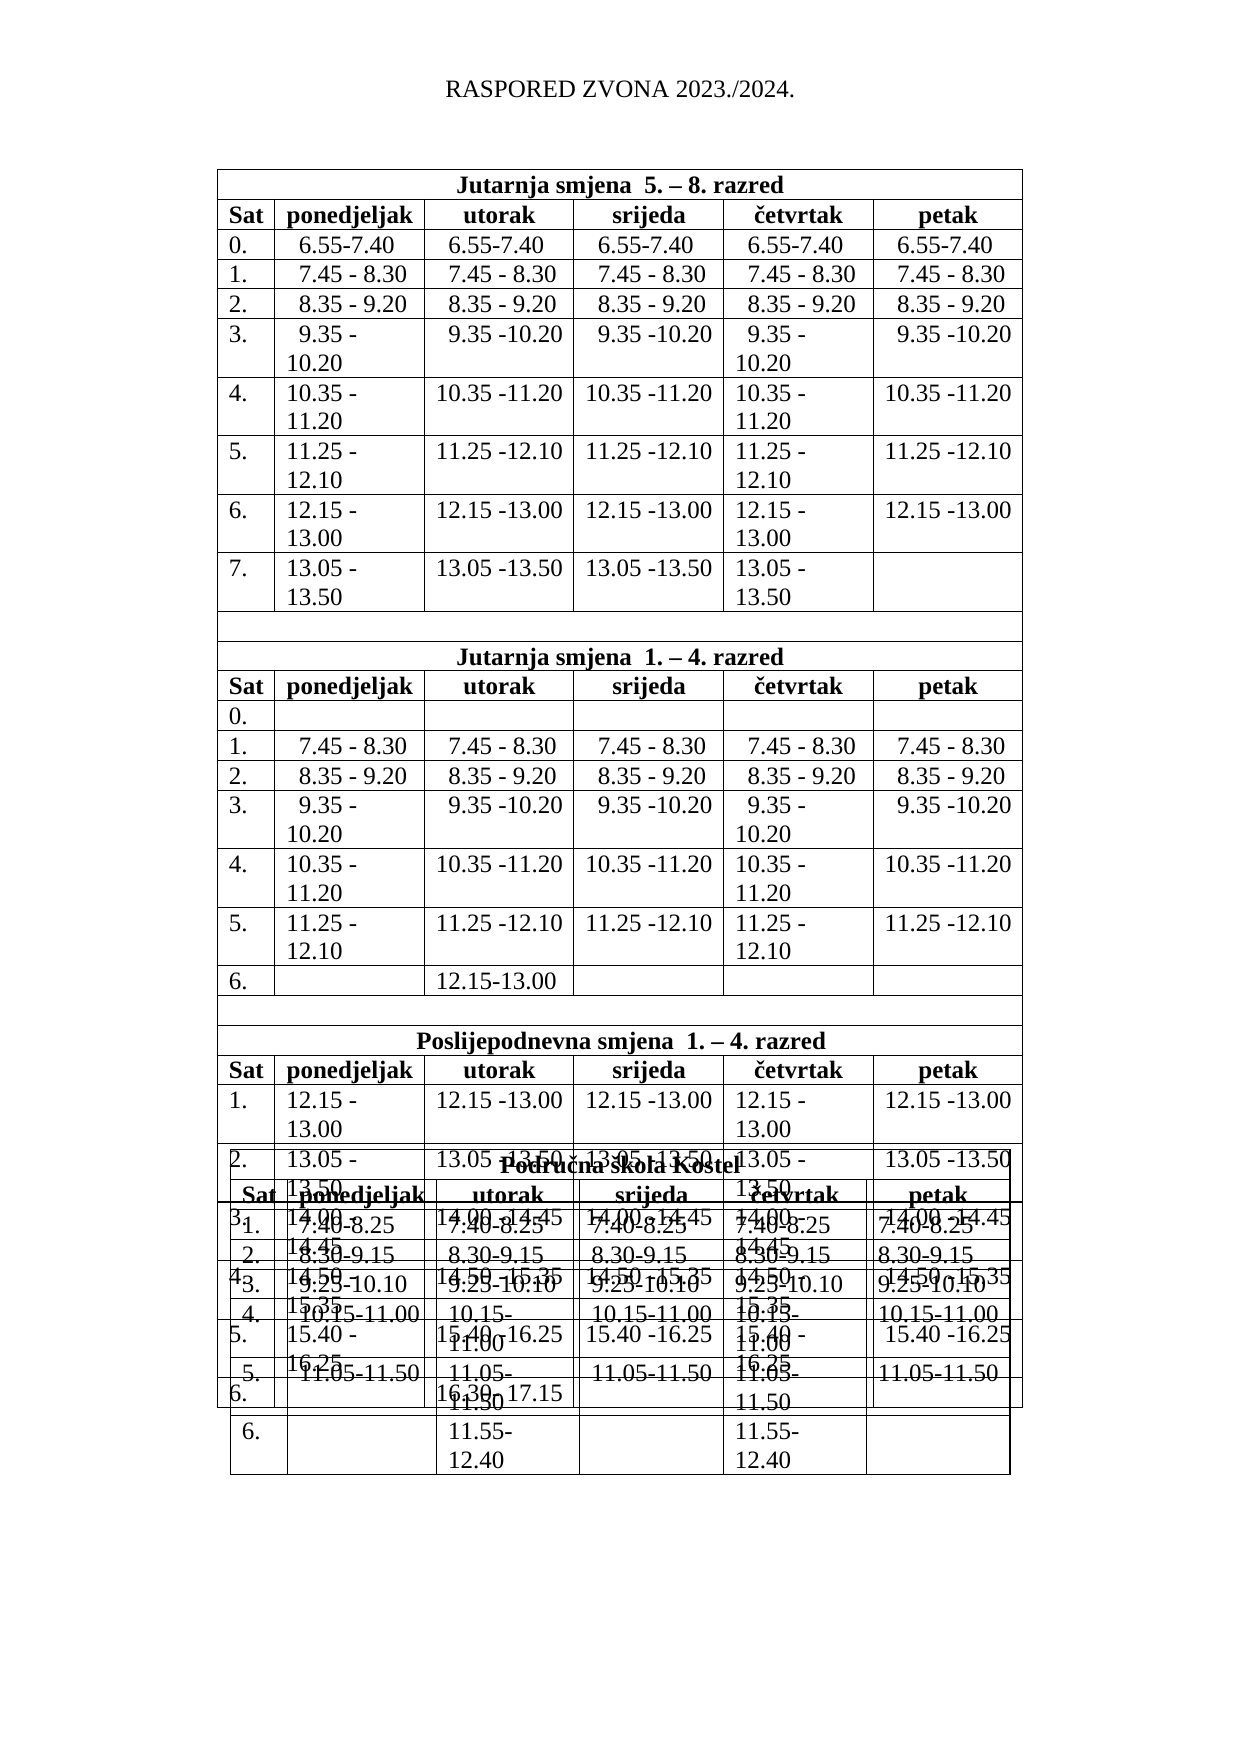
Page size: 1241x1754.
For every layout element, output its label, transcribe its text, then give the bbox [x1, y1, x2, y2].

table_cell 9.25-10.10 [437, 1270, 579, 1298]
table_cell 3. [218, 319, 274, 377]
table_cell 10.35 -11.20 [425, 378, 573, 435]
table_cell 4. [218, 378, 274, 435]
table_cell 1. [218, 1085, 274, 1143]
table_cell četvrtak [724, 1180, 866, 1209]
table_cell [574, 701, 723, 730]
table_cell 7.45 - 8.30 [275, 731, 424, 760]
table_cell 11.25 -12.10 [275, 436, 424, 494]
table_cell 12.15 -13.00 [724, 1085, 873, 1143]
table_cell Jutarnja smjena 1. – 4. razred [218, 642, 1022, 670]
table_cell 8.35 - 9.20 [724, 289, 873, 318]
table_cell [574, 966, 723, 995]
table_cell 11.25 -12.10 [874, 908, 1022, 965]
table_cell 13.05 -13.50 [724, 553, 873, 611]
table_cell [874, 966, 1022, 995]
table_cell 7.45 - 8.30 [724, 260, 873, 288]
table_cell 8.30-9.15 [437, 1240, 579, 1268]
table_cell Sat [218, 1056, 274, 1084]
table_cell [724, 966, 873, 995]
table_cell 10.15-11.00 [437, 1299, 579, 1357]
table_cell [288, 1416, 436, 1474]
table_cell 1. [218, 731, 274, 760]
table_cell [580, 1416, 723, 1474]
table_cell Sat [218, 200, 274, 229]
table_cell 10.15-11.00 [580, 1299, 723, 1357]
table_cell [867, 1416, 1009, 1474]
table_cell 12.15 -13.00 [425, 1085, 573, 1143]
table_cell 8.35 - 9.20 [574, 761, 723, 789]
table_cell ponedjeljak [275, 200, 424, 229]
table_cell 7.45 - 8.30 [425, 731, 573, 760]
table_cell Sat [231, 1180, 287, 1209]
table_cell [874, 553, 1022, 611]
table_cell 9.25-10.10 [867, 1270, 1009, 1298]
table_cell 7.45 - 8.30 [275, 260, 424, 288]
table_cell 5. [218, 436, 274, 494]
table_cell 11.05-11.50 [867, 1358, 1009, 1415]
table_cell 7.40-8.25 [288, 1210, 436, 1239]
table_cell 12.15 -13.00 [574, 1085, 723, 1143]
table_cell 7.40-8.25 [867, 1210, 1009, 1239]
table_cell 8.30-9.15 [724, 1240, 866, 1268]
table_cell 2. [218, 761, 274, 789]
table_cell utorak [437, 1180, 579, 1209]
table_cell 6.55-7.40 [874, 230, 1022, 258]
table_cell 9.25-10.10 [724, 1270, 866, 1298]
table_cell 10.35 -11.20 [724, 378, 873, 435]
table_cell 3. [231, 1270, 287, 1298]
table_cell petak [867, 1180, 1009, 1209]
table_cell 6. [218, 966, 274, 995]
table_cell 13.05 -13.50 [275, 553, 424, 611]
table_cell 12.15 -13.00 [275, 495, 424, 552]
table_cell 10.15-11.00 [288, 1299, 436, 1357]
table_cell 11.55-12.40 [437, 1416, 579, 1474]
table_cell utorak [425, 1056, 573, 1084]
table_cell 9.35 -10.20 [275, 791, 424, 848]
table_cell ponedjeljak [288, 1180, 436, 1209]
table_cell 11.25 -12.10 [724, 436, 873, 494]
table_cell 11.25 -12.10 [425, 908, 573, 965]
table_cell 9.25-10.10 [288, 1270, 436, 1298]
table_cell 8.35 - 9.20 [425, 761, 573, 789]
table_cell 6. [218, 495, 274, 552]
table_cell 11.05-11.50 [724, 1358, 866, 1415]
table_cell 8.30-9.15 [288, 1240, 436, 1268]
table_cell 11.05-11.50 [437, 1358, 579, 1415]
table_cell 12.15 -13.00 [574, 495, 723, 552]
table_cell 9.35 -10.20 [574, 791, 723, 848]
table_cell 9.35 -10.20 [425, 319, 573, 377]
table_cell 11.25 -12.10 [574, 436, 723, 494]
table_cell 10.15-11.00 [867, 1299, 1009, 1357]
table_cell 5. [231, 1358, 287, 1415]
table_cell 2. [218, 289, 274, 318]
table_cell 0. [218, 230, 274, 258]
table_cell 7.45 - 8.30 [425, 260, 573, 288]
table_cell 10.35 -11.20 [724, 849, 873, 907]
table_cell 1. [231, 1210, 287, 1239]
table_cell četvrtak [724, 1056, 873, 1084]
table_cell 12.15 -13.00 [275, 1085, 424, 1143]
table_cell 8.35 - 9.20 [275, 289, 424, 318]
table_cell 8.30-9.15 [867, 1240, 1009, 1268]
table_cell 7.45 - 8.30 [574, 731, 723, 760]
table_cell 3. [218, 791, 274, 848]
table_cell 0. [218, 701, 274, 730]
table_cell 8.35 - 9.20 [724, 761, 873, 789]
table_cell 13.05 -13.50 [574, 553, 723, 611]
table_cell 11.25 -12.10 [425, 436, 573, 494]
table_cell [724, 701, 873, 730]
table_cell 13.05 -13.50 [425, 553, 573, 611]
table_cell 7.45 - 8.30 [574, 260, 723, 288]
table_cell četvrtak [724, 200, 873, 229]
table_cell 10.35 -11.20 [425, 849, 573, 907]
table_cell 12.15-13.00 [425, 966, 573, 995]
table_cell [275, 966, 424, 995]
table_cell 10.35 -11.20 [574, 378, 723, 435]
table_cell 8.35 - 9.20 [574, 289, 723, 318]
table_cell 10.15-11.00 [724, 1299, 866, 1357]
table_cell 8.30-9.15 [580, 1240, 723, 1268]
table_cell 10.35 -11.20 [275, 849, 424, 907]
table_cell 9.35 -10.20 [425, 791, 573, 848]
table_cell 7.40-8.25 [724, 1210, 866, 1239]
table_cell srijeda [574, 671, 723, 700]
table_cell 9.35 -10.20 [574, 319, 723, 377]
table_cell [874, 701, 1022, 730]
table_cell 11.05-11.50 [580, 1358, 723, 1415]
table_cell 2. [231, 1240, 287, 1268]
table_cell 11.25 -12.10 [275, 908, 424, 965]
table_cell ponedjeljak [275, 671, 424, 700]
table_cell 8.35 - 9.20 [874, 761, 1022, 789]
table_cell 10.35 -11.20 [874, 378, 1022, 435]
table_cell 8.35 - 9.20 [874, 289, 1022, 318]
table_cell utorak [425, 200, 573, 229]
table_cell ponedjeljak [275, 1056, 424, 1084]
table_cell 12.15 -13.00 [425, 495, 573, 552]
table_cell 9.35 -10.20 [874, 319, 1022, 377]
table_cell 6.55-7.40 [425, 230, 573, 258]
table_cell 5. [218, 908, 274, 965]
table_cell 10.35 -11.20 [874, 849, 1022, 907]
table_cell 10.35 -11.20 [275, 378, 424, 435]
table_cell 7.45 - 8.30 [724, 731, 873, 760]
table_cell 9.35 -10.20 [874, 791, 1022, 848]
table_cell petak [874, 200, 1022, 229]
table_cell 8.35 - 9.20 [425, 289, 573, 318]
table_cell 7.45 - 8.30 [874, 731, 1022, 760]
table_cell srijeda [574, 200, 723, 229]
table_cell 11.25 -12.10 [724, 908, 873, 965]
table_cell 13.05 -13.50 [874, 1144, 1022, 1201]
table_cell 9.25-10.10 [580, 1270, 723, 1298]
table_cell 12.15 -13.00 [874, 1085, 1022, 1143]
table_cell [218, 996, 1022, 1025]
table_cell [1011, 1378, 1022, 1407]
table_cell 11.55-12.40 [724, 1416, 866, 1474]
table_cell utorak [425, 671, 573, 700]
table_cell 7.45 - 8.30 [874, 260, 1022, 288]
table_cell 6.55-7.40 [724, 230, 873, 258]
table_cell 2. [218, 1144, 274, 1201]
table_cell 12.15 -13.00 [724, 495, 873, 552]
table_cell 12.15 -13.00 [874, 495, 1022, 552]
table_cell [275, 701, 424, 730]
table_cell srijeda [580, 1180, 723, 1209]
table_cell 9.35 -10.20 [724, 319, 873, 377]
table_cell 9.35 -10.20 [724, 791, 873, 848]
table_cell petak [874, 671, 1022, 700]
table_cell srijeda [574, 1056, 723, 1084]
table_cell 10.35 -11.20 [574, 849, 723, 907]
table_cell [425, 701, 573, 730]
table_cell 11.05-11.50 [288, 1358, 436, 1415]
table_cell 11.25 -12.10 [574, 908, 723, 965]
table_cell petak [874, 1056, 1022, 1084]
table_cell 7.40-8.25 [580, 1210, 723, 1239]
table_cell 4. [218, 849, 274, 907]
table_cell 11.25 -12.10 [874, 436, 1022, 494]
table_cell [218, 612, 1022, 641]
table_cell Sat [218, 671, 274, 700]
table_cell 4. [231, 1299, 287, 1357]
table_cell 8.35 - 9.20 [275, 761, 424, 789]
table_header Područna škola Kostel [231, 1150, 1009, 1179]
table_cell 6. [231, 1416, 287, 1474]
table_cell 9.35 -10.20 [275, 319, 424, 377]
table_cell 6.55-7.40 [275, 230, 424, 258]
table_cell 6.55-7.40 [574, 230, 723, 258]
table_cell četvrtak [724, 671, 873, 700]
table_cell 7. [218, 553, 274, 611]
table_cell 1. [218, 260, 274, 288]
table_header Jutarnja smjena 5. – 8. razred [218, 170, 1022, 199]
table_cell Poslijepodnevna smjena 1. – 4. razred [218, 1026, 1022, 1054]
table_cell 7.40-8.25 [437, 1210, 579, 1239]
